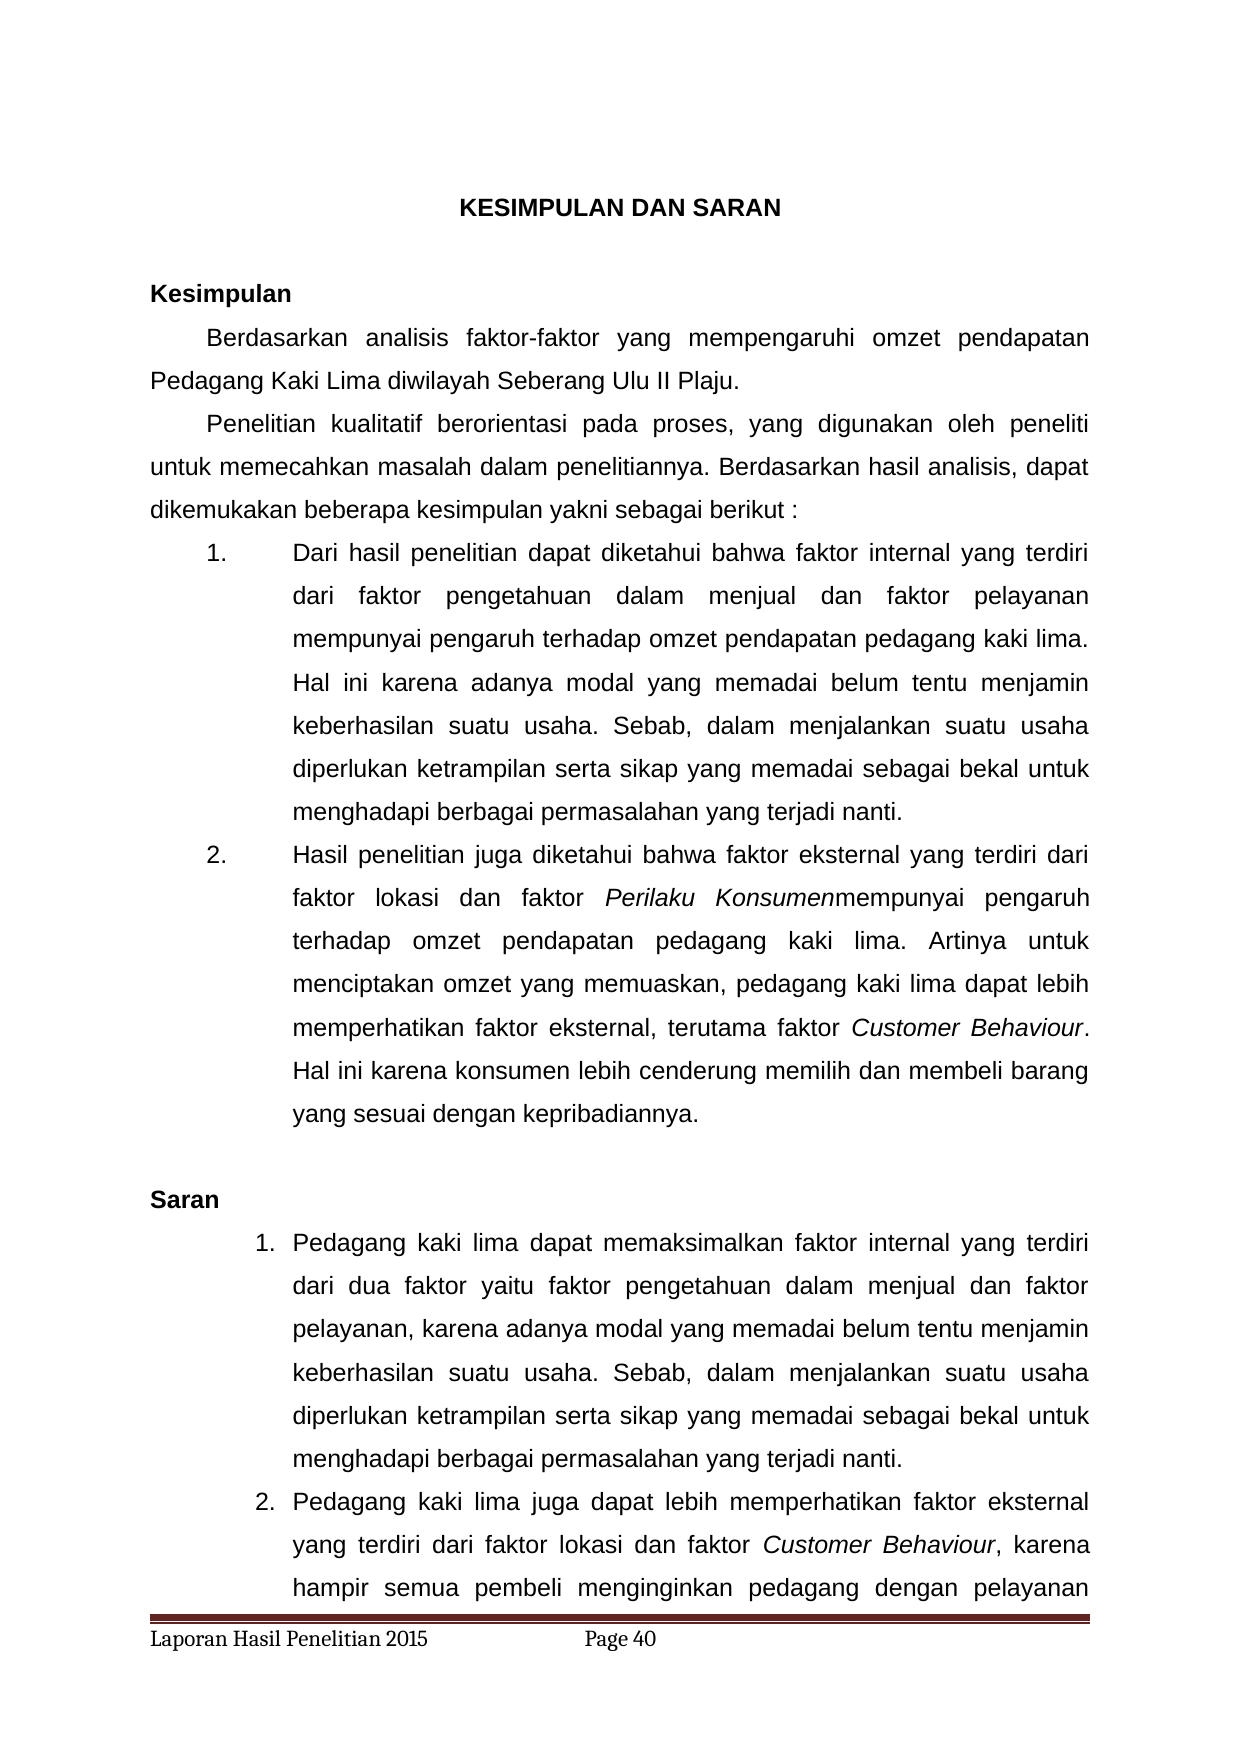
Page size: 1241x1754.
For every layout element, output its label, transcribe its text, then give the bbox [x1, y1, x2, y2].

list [255, 1487, 1090, 1602]
text Berdasarkan analisis faktor-faktor yang mempengaruhi omzet pendapatan Pedagang Kaki Lima diwilayah Seberang Ulu II Plaju. [150, 322, 1090, 394]
text Saran [150, 1185, 1090, 1214]
text Penelitian kualitatif berorientasi pada proses, yang digunakan oleh peneliti untuk memecahkan masalah dalam penelitiannya. Berdasarkan hasil analisis, dapat dikemukakan beberapa kesimpulan yakni sebagai berikut : [150, 409, 1090, 524]
list Dari hasil penelitian dapat diketahui bahwa faktor internal yang terdiri dari faktor pengetahuan dalam menjual dan faktor pelayanan mempunyai pengaruh terhadap omzet pendapatan pedagang kaki lima. Hal ini karena adanya modal yang memadai belum tentu menjamin keberhasilan suatu usaha. Sebab, dalam menjalankan suatu usaha diperlukan ketrampilan serta sikap yang memadai sebagai bekal untuk menghadapi berbagai permasalahan yang terjadi nanti. [206, 538, 1090, 826]
list Hasil penelitian juga diketahui bahwa faktor eksternal yang terdiri dari faktor lokasi dan faktor Perilaku Konsumenmempunyai pengaruh terhadap omzet pendapatan pedagang kaki lima. Artinya untuk menciptakan omzet yang memuaskan, pedagang kaki lima dapat lebih memperhatikan faktor eksternal, terutama faktor Customer Behaviour. Hal ini karena konsumen lebih cenderung memilih dan membeli barang yang sesuai dengan kepribadiannya. [206, 840, 1090, 1127]
list Pedagang kaki lima dapat memaksimalkan faktor internal yang terdiri dari dua faktor yaitu faktor pengetahuan dalam menjual dan faktor pelayanan, karena adanya modal yang memadai belum tentu menjamin keberhasilan suatu usaha. Sebab, dalam menjalankan suatu usaha diperlukan ketrampilan serta sikap yang memadai sebagai bekal untuk menghadapi berbagai permasalahan yang terjadi nanti. [255, 1228, 1090, 1472]
text Kesimpulan [150, 279, 1090, 308]
text KESIMPULAN DAN SARAN [150, 193, 1090, 222]
